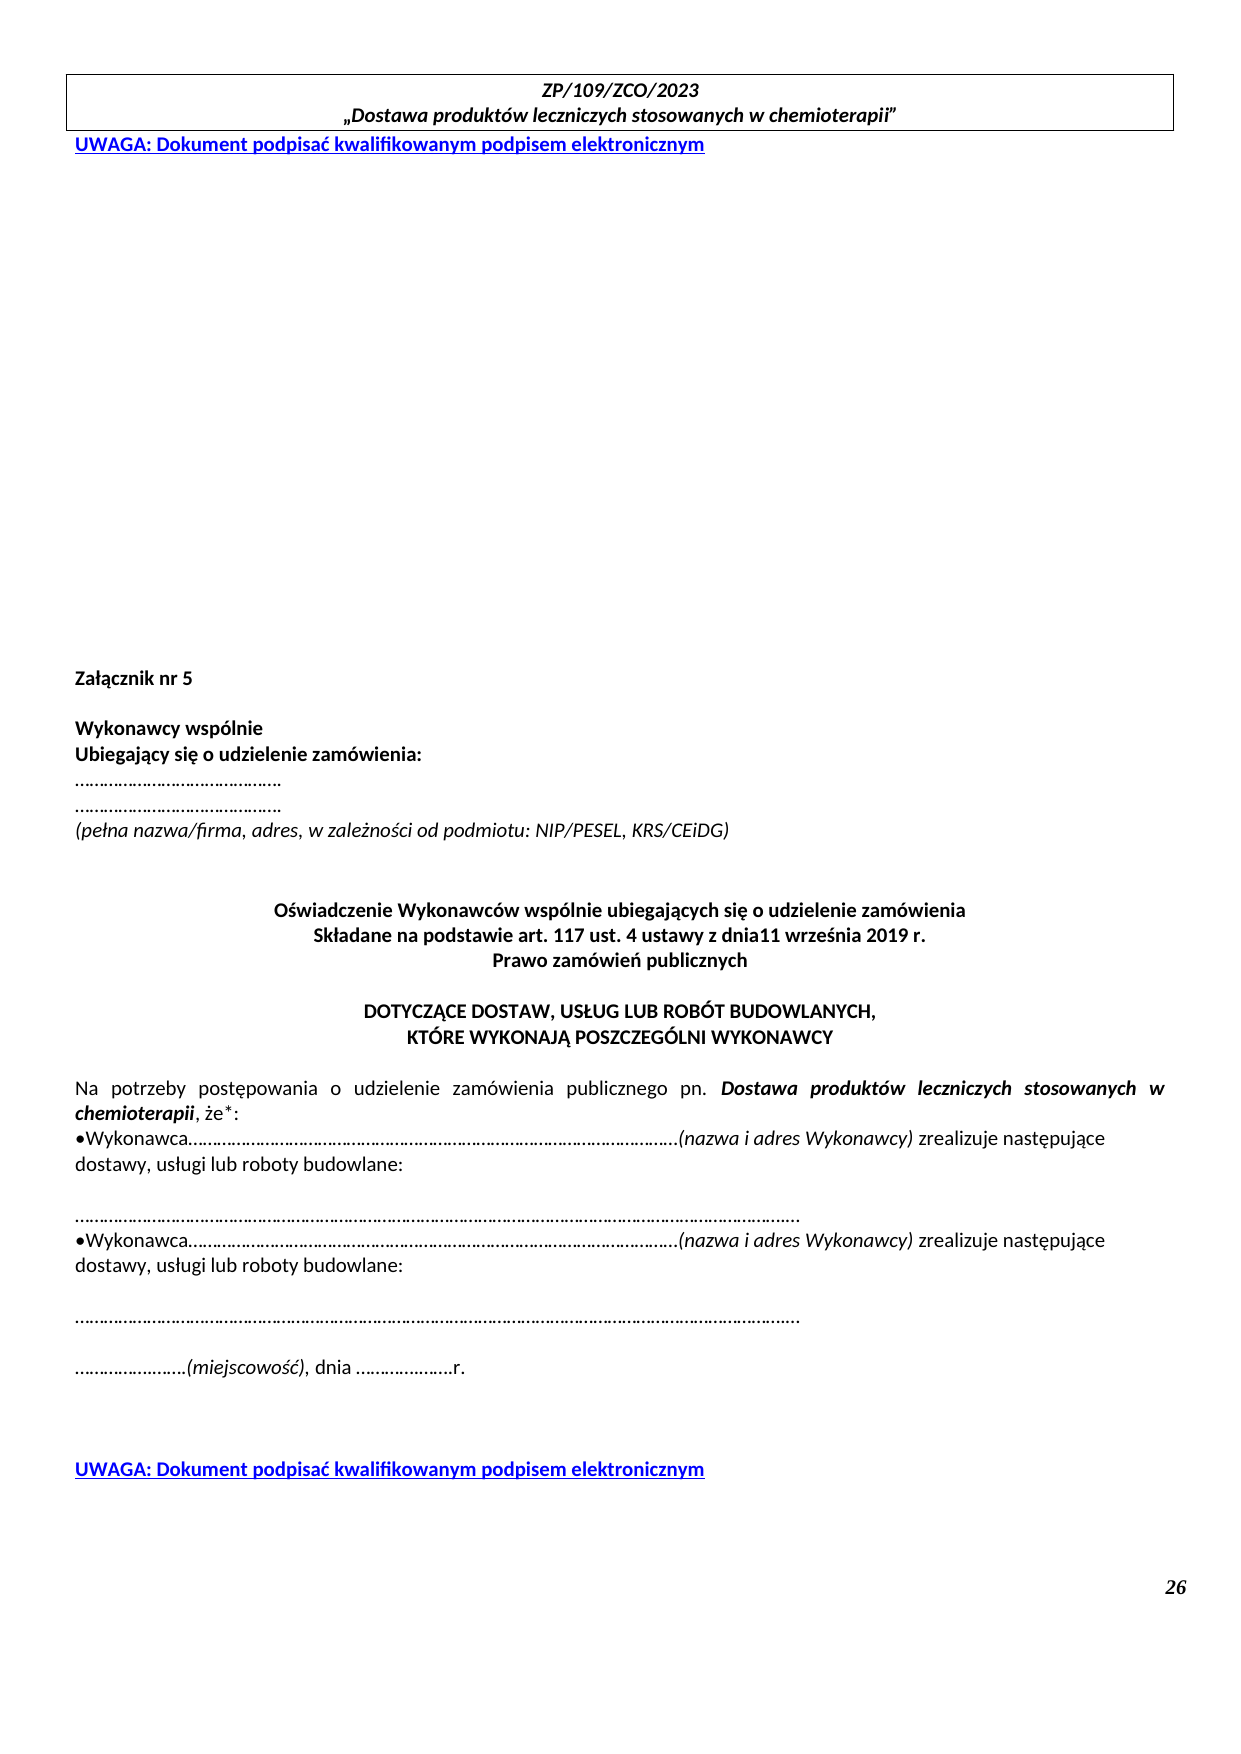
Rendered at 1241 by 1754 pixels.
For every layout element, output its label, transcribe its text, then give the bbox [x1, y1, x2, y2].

text Prawo zamówień publicznych [75, 948, 1165, 973]
text Wykonawcy wspólnie [75, 716, 1165, 741]
text •Wykonawca…………………………………………………………………………………………(nazwa i adres Wykonawcy) zrealizuje następujące dostawy, usługi lub roboty budowlane: [75, 1227, 1165, 1278]
text …………….…….(miejscowość), dnia ………….…….r. [75, 1354, 1165, 1380]
text Na potrzeby postępowania o udzielenie zamówienia publicznego pn. Dostawa produktów leczniczych stosowanych w chemioterapii, że*: [75, 1075, 1165, 1126]
text ………………………………………………………………………………………………………………………………….… [75, 1202, 1165, 1227]
text (pełna nazwa/firma, adres, w zależności od podmiotu: NIP/PESEL, KRS/CEiDG) [75, 817, 1165, 843]
text UWAGA: Dokument podpisać kwalifikowanym podpisem elektronicznym [75, 1456, 1165, 1481]
text Załącznik nr 5 [75, 665, 1165, 690]
text •Wykonawca…………………………………………………………………………………………(nazwa i adres Wykonawcy) zrealizuje następujące dostawy, usługi lub roboty budowlane: [75, 1126, 1165, 1176]
text Oświadczenie Wykonawców wspólnie ubiegających się o udzielenie zamówienia [75, 897, 1165, 922]
text ……………………………………. [75, 766, 1165, 792]
text Składane na podstawie art. 117 ust. 4 ustawy z dnia11 września 2019 r. [75, 922, 1165, 948]
text ……………………………………. [75, 792, 1165, 817]
text KTÓRE WYKONAJĄ POSZCZEGÓLNI WYKONAWCY [75, 1024, 1165, 1049]
text DOTYCZĄCE DOSTAW, USŁUG LUB ROBÓT BUDOWLANYCH, [75, 998, 1165, 1024]
text UWAGA: Dokument podpisać kwalifikowanym podpisem elektronicznym [75, 131, 1165, 156]
text Ubiegający się o udzielenie zamówienia: [75, 741, 1165, 766]
text ………………………………………………………………………………………………………………………………….… [75, 1303, 1165, 1329]
